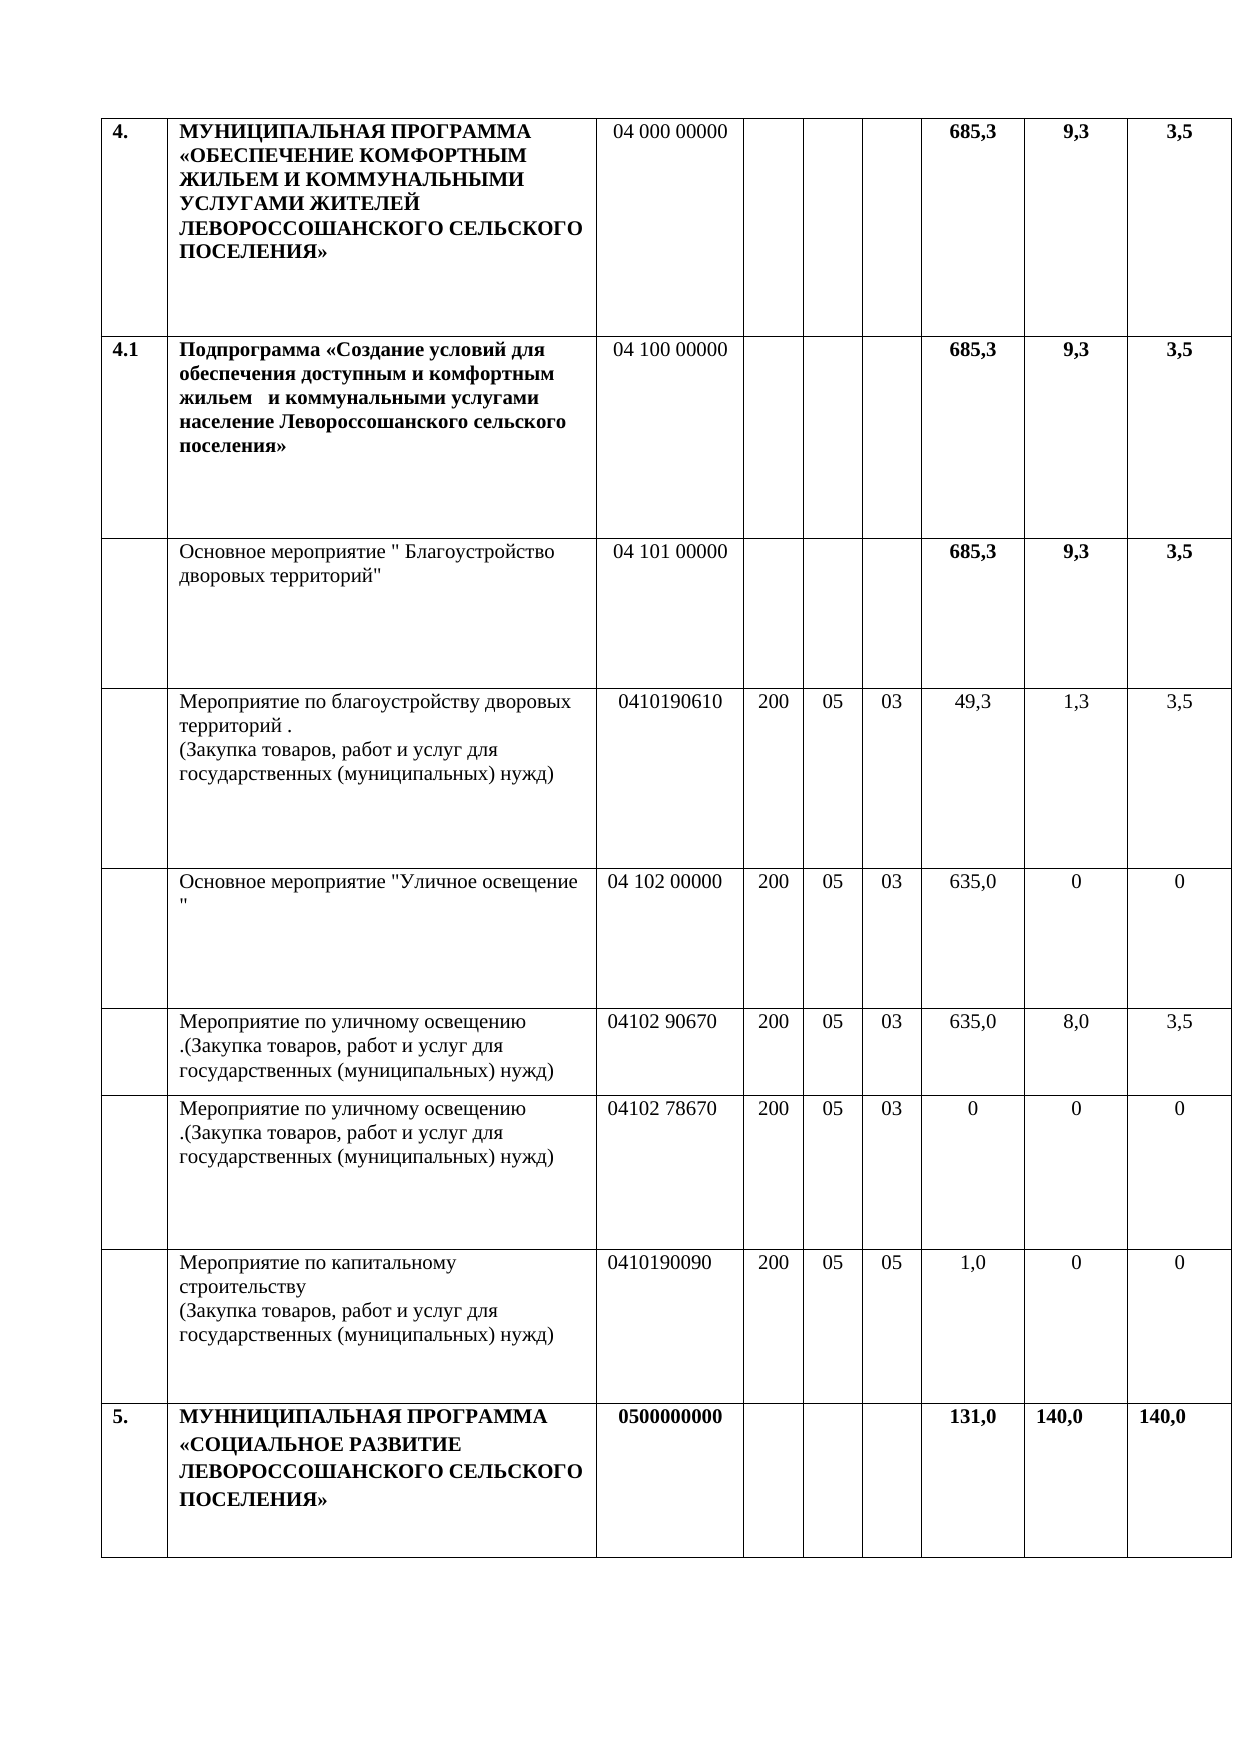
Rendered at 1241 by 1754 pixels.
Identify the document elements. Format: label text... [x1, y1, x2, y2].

table_cell [102, 1009, 167, 1094]
table_cell 05 [863, 1250, 921, 1403]
table_cell Подпрограмма «Создание условий для обеспечения доступным и комфортным жильем и коммунальными услугами население Левороссошанского сельского поселения» [168, 337, 596, 538]
table_cell 200 [744, 1250, 803, 1403]
table_cell 05 [804, 1250, 862, 1403]
table_cell 05 [804, 869, 862, 1008]
table_cell 3,5 [1128, 1009, 1231, 1094]
table_cell 1,0 [922, 1250, 1024, 1403]
table_cell Мероприятие по благоустройству дворовых территорий . (Закупка товаров, работ и услуг для государственных (муниципальных) нужд) [168, 689, 596, 868]
table_cell [102, 869, 167, 1008]
table_cell 0 [1025, 869, 1127, 1008]
table_cell 05 [804, 689, 862, 868]
table_cell [102, 689, 167, 868]
table_cell [863, 539, 921, 688]
table_cell 685,3 [922, 119, 1024, 336]
table_cell 0500000000 [597, 1404, 743, 1557]
table_cell 635,0 [922, 869, 1024, 1008]
table_cell 03 [863, 869, 921, 1008]
table_cell 03 [863, 689, 921, 868]
table_cell Мероприятие по уличному освещению .(Закупка товаров, работ и услуг для государственных (муниципальных) нужд) [168, 1096, 596, 1249]
table_cell 131,0 [922, 1404, 1024, 1557]
table_cell Мероприятие по капитальному строительству (Закупка товаров, работ и услуг для государственных (муниципальных) нужд) [168, 1250, 596, 1403]
table_cell МУНИЦИПАЛЬНАЯ ПРОГРАММА «ОБЕСПЕЧЕНИЕ КОМФОРТНЫМ ЖИЛЬЕМ И КОММУНАЛЬНЫМИ УСЛУГАМИ ЖИТЕЛЕЙ ЛЕВОРОССОШАНСКОГО СЕЛЬСКОГО ПОСЕЛЕНИЯ» [168, 119, 596, 336]
table_cell 0 [1128, 1096, 1231, 1249]
table_cell 4. [102, 119, 167, 336]
table_cell 49,3 [922, 689, 1024, 868]
table_cell 200 [744, 1009, 803, 1094]
table_cell 04 000 00000 [597, 119, 743, 336]
table_cell Основное мероприятие "Уличное освещение " [168, 869, 596, 1008]
table_cell [804, 119, 862, 336]
table_cell 04102 78670 [597, 1096, 743, 1249]
table_cell МУННИЦИПАЛЬНАЯ ПРОГРАММА «СОЦИАЛЬНОЕ РАЗВИТИЕ ЛЕВОРОССОШАНСКОГО СЕЛЬСКОГО ПОСЕЛЕНИЯ» [168, 1404, 596, 1557]
table_cell 685,3 [922, 337, 1024, 538]
table_cell 140,0 [1128, 1404, 1231, 1557]
table_cell 140,0 [1025, 1404, 1127, 1557]
table_cell [804, 1404, 862, 1557]
table_cell 05 [804, 1096, 862, 1249]
table_cell [744, 539, 803, 688]
table_cell [744, 119, 803, 336]
table_cell [102, 1096, 167, 1249]
table_cell 04 100 00000 [597, 337, 743, 538]
table_cell 0 [1025, 1096, 1127, 1249]
table_cell 04 101 00000 [597, 539, 743, 688]
table_cell 3,5 [1128, 689, 1231, 868]
table_cell Мероприятие по уличному освещению .(Закупка товаров, работ и услуг для государственных (муниципальных) нужд) [168, 1009, 596, 1094]
table_cell 0410190610 [597, 689, 743, 868]
table_cell 200 [744, 1096, 803, 1249]
table_cell [804, 337, 862, 538]
table_cell 03 [863, 1096, 921, 1249]
table_cell 0 [1128, 1250, 1231, 1403]
table_cell [863, 337, 921, 538]
table_cell [744, 1404, 803, 1557]
table_cell [102, 539, 167, 688]
table_cell 635,0 [922, 1009, 1024, 1094]
table_cell 685,3 [922, 539, 1024, 688]
table_cell [804, 539, 862, 688]
table_cell 9,3 [1025, 539, 1127, 688]
table_cell 04102 90670 [597, 1009, 743, 1094]
table_cell 8,0 [1025, 1009, 1127, 1094]
table_cell 04 102 00000 [597, 869, 743, 1008]
table_cell 03 [863, 1009, 921, 1094]
table_cell 200 [744, 689, 803, 868]
table_cell 5. [102, 1404, 167, 1557]
table_cell 1,3 [1025, 689, 1127, 868]
table_cell 9,3 [1025, 337, 1127, 538]
table_cell 9,3 [1025, 119, 1127, 336]
table_cell [744, 337, 803, 538]
table_cell [863, 119, 921, 336]
table_cell 4.1 [102, 337, 167, 538]
table_cell 0 [922, 1096, 1024, 1249]
table_cell 0 [1128, 869, 1231, 1008]
table_cell 200 [744, 869, 803, 1008]
table_cell 0410190090 [597, 1250, 743, 1403]
table_cell 05 [804, 1009, 862, 1094]
table_cell 3,5 [1128, 539, 1231, 688]
table_cell 0 [1025, 1250, 1127, 1403]
table_cell 3,5 [1128, 337, 1231, 538]
table_cell [863, 1404, 921, 1557]
table_cell Основное мероприятие " Благоустройство дворовых территорий" [168, 539, 596, 688]
table_cell 3,5 [1128, 119, 1231, 336]
table_cell [102, 1250, 167, 1403]
